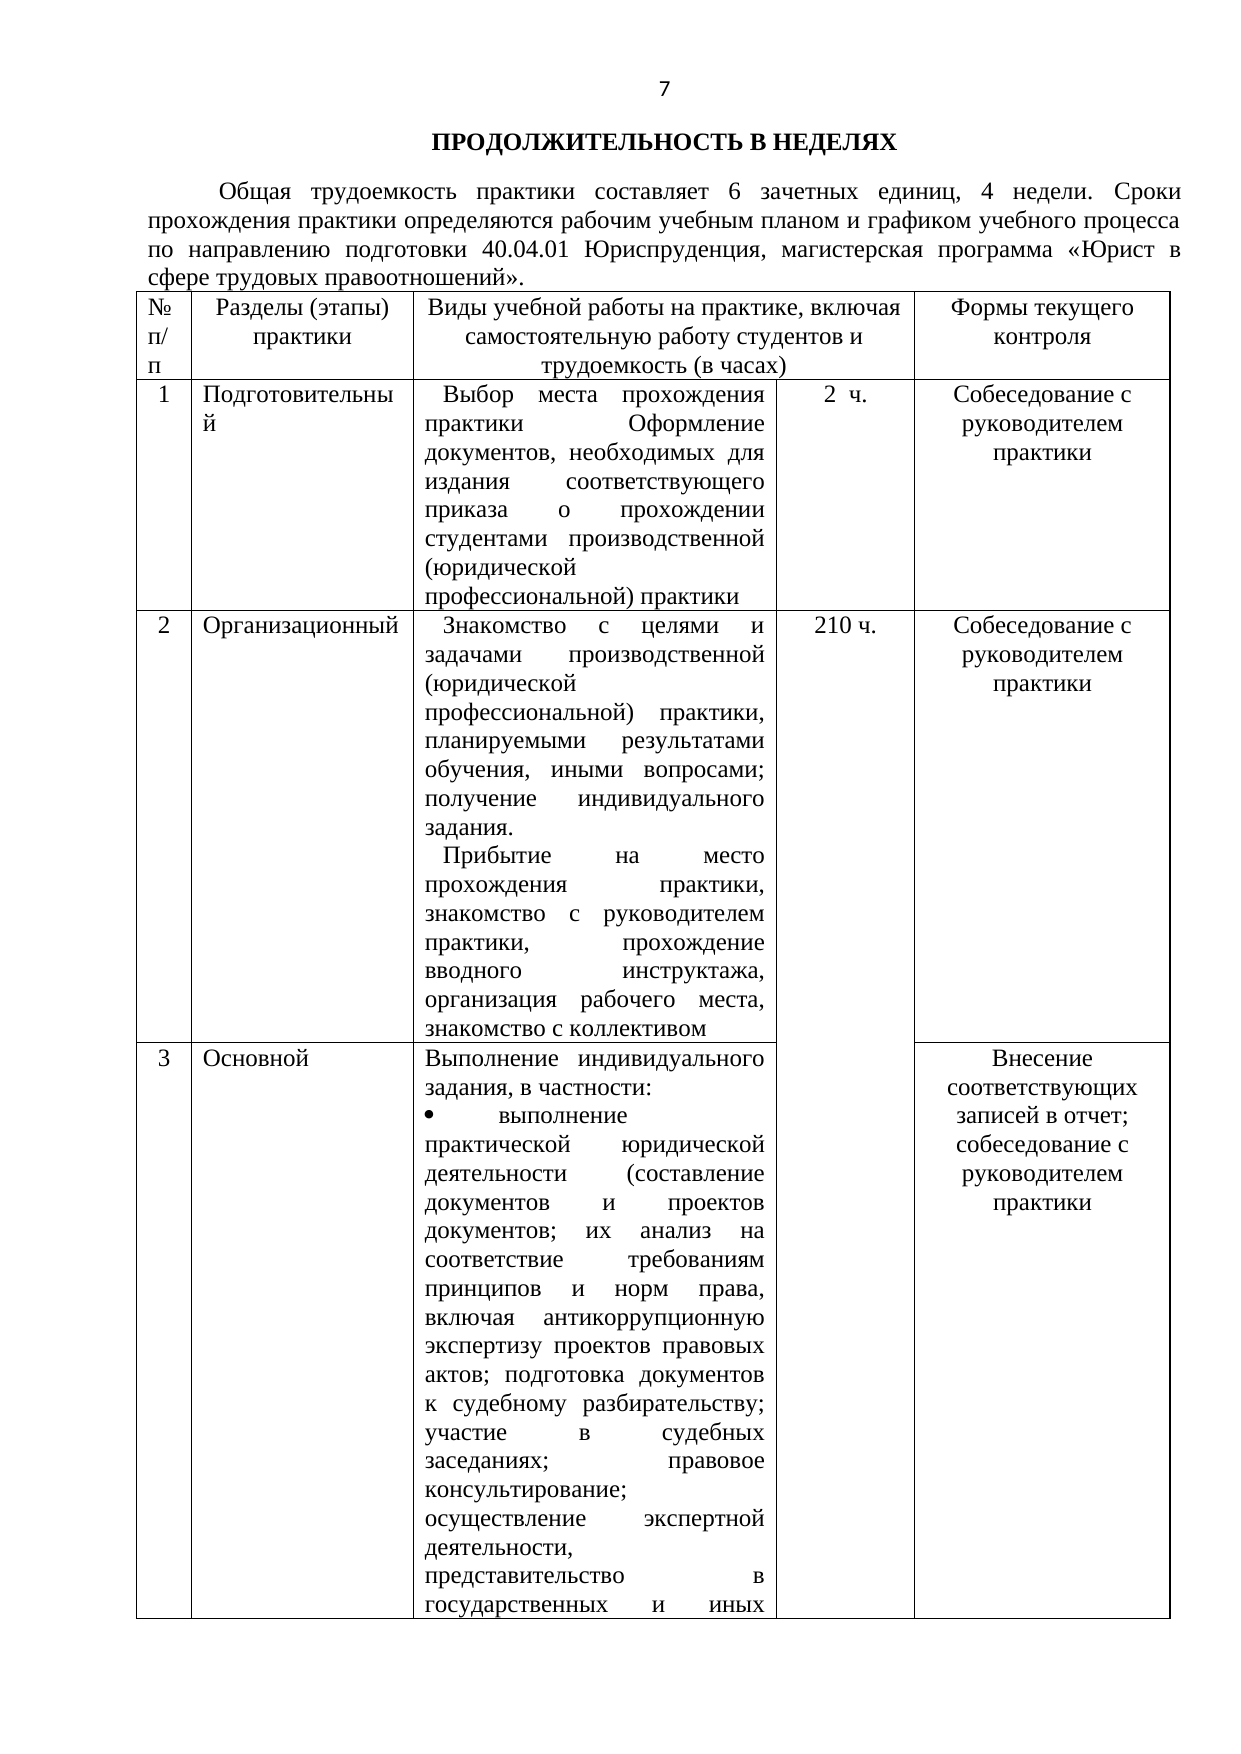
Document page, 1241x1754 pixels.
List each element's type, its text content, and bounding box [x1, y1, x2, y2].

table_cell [414, 1043, 776, 1618]
table_cell Организационный [192, 611, 413, 1042]
table_cell Основной [192, 1043, 413, 1618]
table_cell Подготовительный [192, 380, 413, 609]
table_cell 210 ч. [777, 611, 914, 1618]
table_header № п/п [137, 292, 191, 378]
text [148, 127, 1181, 155]
table_header Формы текущего контроля [915, 292, 1169, 378]
table_cell Собеседование с руководителем практики [915, 380, 1169, 609]
table_header Разделы (этапы) практики [192, 292, 413, 378]
table_cell Знакомство с целями и задачами производственной (юридической профессиональной) практики, планируемыми результатами обучения, иными вопросами; получение индивидуального задания. Прибытие на место прохождения практики, знакомство с руководителем практики, прохождение вводного инструктажа, организация рабочего места, знакомство с коллективом [414, 611, 776, 1042]
table_cell Выбор места прохождения практики Оформление документов, необходимых для издания соответствующего приказа о прохождении студентами производственной (юридической профессиональной) практики [414, 380, 776, 609]
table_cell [915, 1043, 1169, 1618]
text Общая трудоемкость практики составляет 6 зачетных единиц, 4 недели. Сроки прохождения практики определяются рабочим учебным планом и графиком учебного процесса по направлению подготовки 40.04.01 Юриспруденция, магистерская программа «Юрист в сфере трудовых правоотношений». [148, 176, 1181, 291]
table_header Виды учебной работы на практике, включая самостоятельную работу студентов и трудоемкость (в часах) [414, 292, 914, 378]
table_cell 3 [137, 1043, 191, 1618]
table_cell Собеседование с руководителем практики [915, 611, 1169, 1042]
table_cell 1 [137, 380, 191, 609]
table_cell 2 ч. [777, 380, 914, 609]
table_cell 2 [137, 611, 191, 1042]
